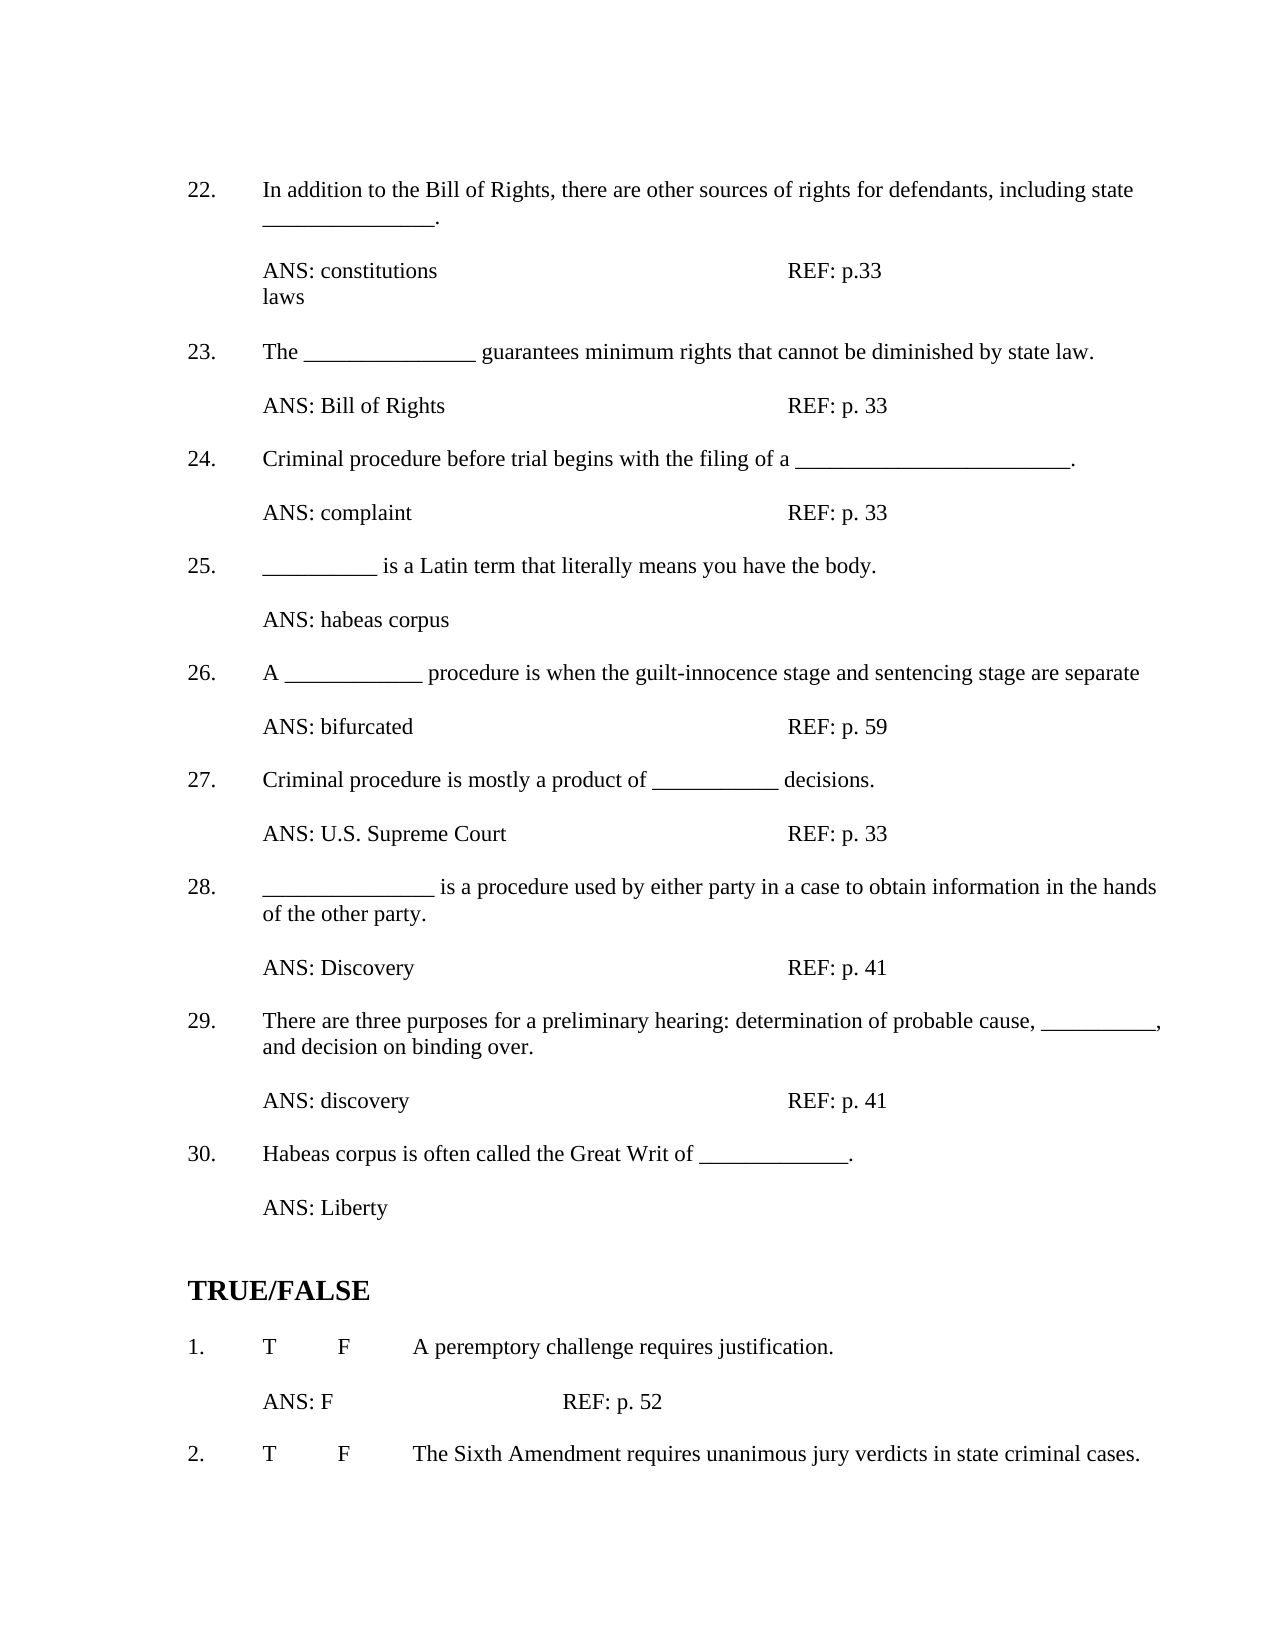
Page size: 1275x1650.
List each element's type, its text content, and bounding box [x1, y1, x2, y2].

text ANS: constitutions REF: p.33 [187, 257, 1162, 283]
text 24. Criminal procedure before trial begins with the filing of a ________________________. [187, 445, 1162, 471]
text ANS: Bill of Rights REF: p. 33 [187, 392, 1162, 418]
text 28. _______________ is a procedure used by either party in a case to obtain information in the hands of the other party. [187, 873, 1162, 926]
text ANS: complaint REF: p. 33 [187, 499, 1162, 526]
text laws [187, 283, 1162, 310]
text 23. The _______________ guarantees minimum rights that cannot be diminished by state law. [187, 338, 1162, 364]
text ANS: U.S. Supreme Court REF: p. 33 [187, 821, 1162, 847]
text 30. Habeas corpus is often called the Great Writ of _____________. [187, 1140, 1162, 1166]
text ANS: habeas corpus [187, 606, 1162, 633]
text 26. A ____________ procedure is when the guilt-innocence stage and sentencing stage are separate [187, 659, 1162, 685]
text 2. T F The Sixth Amendment requires unanimous jury verdicts in state criminal cases. [187, 1441, 1162, 1467]
text 29. There are three purposes for a preliminary hearing: determination of probable cause, __________, and decision on binding over. [187, 1007, 1162, 1059]
text ANS: F REF: p. 52 [187, 1388, 1162, 1414]
text ANS: discovery REF: p. 41 [187, 1087, 1162, 1114]
text ANS: Liberty [187, 1194, 1162, 1221]
text TRUE/FALSE [187, 1273, 1162, 1307]
text ANS: bifurcated REF: p. 59 [187, 713, 1162, 740]
text 25. __________ is a Latin term that literally means you have the body. [187, 552, 1162, 578]
text ANS: Discovery REF: p. 41 [187, 954, 1162, 980]
text 27. Criminal procedure is mostly a product of ___________ decisions. [187, 766, 1162, 792]
text 1. T F A peremptory challenge requires justification. [187, 1333, 1162, 1360]
text 22. In addition to the Bill of Rights, there are other sources of rights for defendants, including state _______________. [187, 176, 1162, 229]
